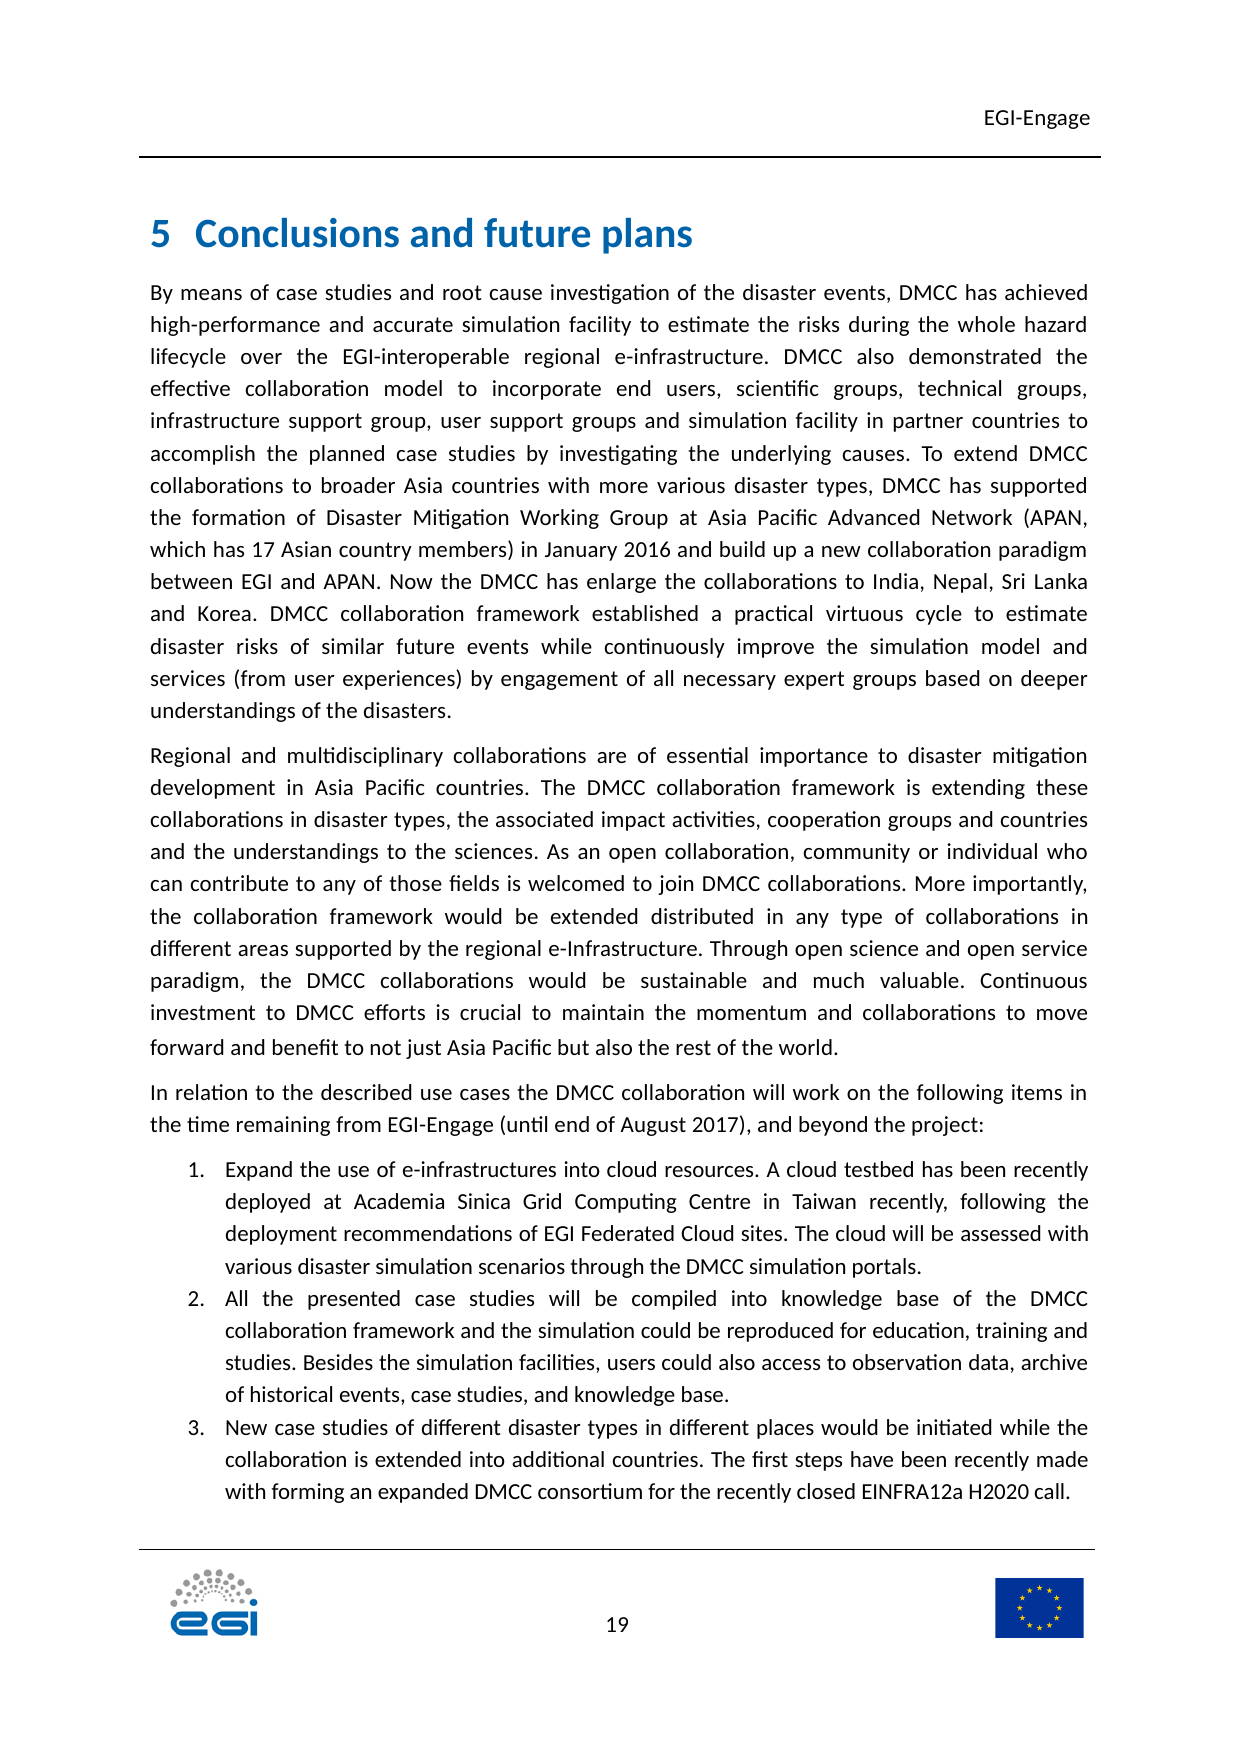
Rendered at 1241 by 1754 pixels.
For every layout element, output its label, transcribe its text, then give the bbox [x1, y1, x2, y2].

picture [995, 1578, 1084, 1638]
picture [150, 1567, 276, 1638]
list Expand the use of e-infrastructures into cloud resources. A cloud testbed has been recently deployed at Academia Sinica Grid Computing Centre in Taiwan recently, following the deployment recommendations of EGI Federated Cloud sites. The cloud will be assessed with various disaster simulation scenarios through the DMCC simulation portals. [187, 1155, 1090, 1280]
list New case studies of different disaster types in different places would be initiated while the collaboration is extended into additional countries. The first steps have been recently made with forming an expanded DMCC consortium for the recently closed EINFRA12a H2020 call. [187, 1413, 1090, 1505]
text In relation to the described use cases the DMCC collaboration will work on the following items in the time remaining from EGI-Engage (until end of August 2017), and beyond the project: [150, 1078, 1090, 1138]
text Regional and multidisciplinary collaborations are of essential importance to disaster mitigation development in Asia Pacific countries. The DMCC collaboration framework is extending these collaborations in disaster types, the associated impact activities, cooperation groups and countries and the understandings to the sciences. As an open collaboration, community or individual who can contribute to any of those fields is welcomed to join DMCC collaborations. More importantly, the collaboration framework would be extended distributed in any type of collaborations in different areas supported by the regional e-Infrastructure. Through open science and open service paradigm, the DMCC collaborations would be sustainable and much valuable. Continuous investment to DMCC efforts is crucial to maintain the momentum and collaborations to move forward and benefit to not just Asia Pacific but also the rest of the world. [150, 741, 1090, 1061]
list All the presented case studies will be compiled into knowledge base of the DMCC collaboration framework and the simulation could be reproduced for education, training and studies. Besides the simulation facilities, users could also access to observation data, archive of historical events, case studies, and knowledge base. [187, 1284, 1090, 1408]
text By means of case studies and root cause investigation of the disaster events, DMCC has achieved high-performance and accurate simulation facility to estimate the risks during the whole hazard lifecycle over the EGI-interoperable regional e-infrastructure. DMCC also demonstrated the effective collaboration model to incorporate end users, scientific groups, technical groups, infrastructure support group, user support groups and simulation facility in partner countries to accomplish the planned case studies by investigating the underlying causes. To extend DMCC collaborations to broader Asia countries with more various disaster types, DMCC has supported the formation of Disaster Mitigation Working Group at Asia Pacific Advanced Network (APAN, which has 17 Asian country members) in January 2016 and build up a new collaboration paradigm between EGI and APAN. Now the DMCC has enlarge the collaborations to India, Nepal, Sri Lanka and Korea. DMCC collaboration framework established a practical virtuous cycle to estimate disaster risks of similar future events while continuously improve the simulation model and services (from user experiences) by engagement of all necessary expert groups based on deeper understandings of the disasters. [150, 278, 1090, 724]
subtitle Conclusions and future plans [150, 207, 1090, 258]
